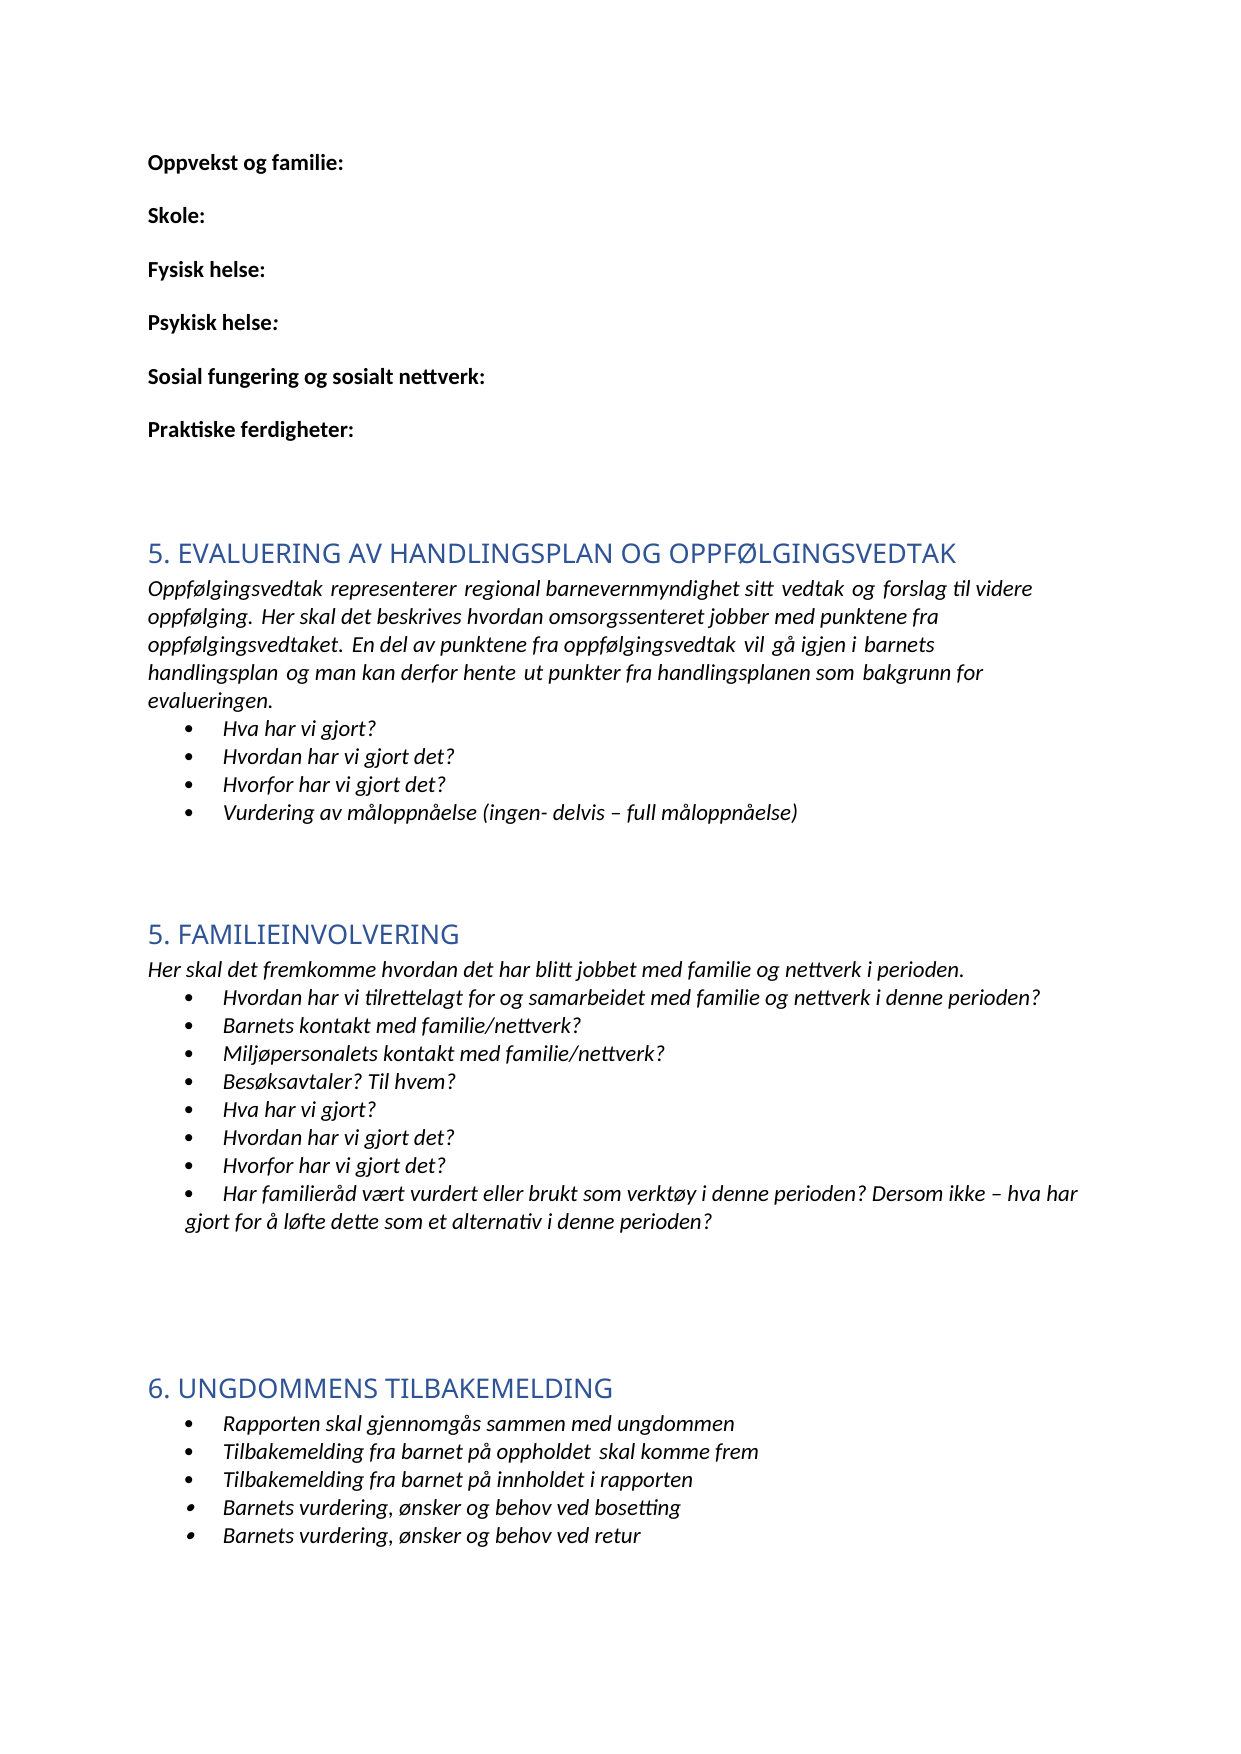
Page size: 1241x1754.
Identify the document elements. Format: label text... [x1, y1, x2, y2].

text Praktiske ferdigheter: [148, 415, 1093, 443]
list Hvordan har vi gjort det? [185, 742, 1093, 770]
list Har familieråd vært vurdert eller brukt som verktøy i denne perioden? Dersom ikke – hva har gjort for å løfte dette som et alternativ i denne perioden? [185, 1179, 1093, 1236]
list Hva har vi gjort? [185, 1095, 1093, 1123]
text Oppfølgingsvedtak representerer regional barnevernmyndighet sitt vedtak og forslag til videre oppfølging. Her skal det beskrives hvordan omsorgssenteret jobber med punktene fra oppfølgingsvedtaket. En del av punktene fra oppfølgingsvedtak vil gå igjen i barnets handlingsplan og man kan derfor hente ut punkter fra handlingsplanen som bakgrunn for evalueringen. [148, 574, 1093, 714]
list Barnets vurdering, ønsker og behov ved bosetting [185, 1493, 1093, 1521]
text Psykisk helse: [148, 308, 1093, 336]
list Hvordan har vi gjort det? [185, 1123, 1093, 1151]
list Hvordan har vi tilrettelagt for og samarbeidet med familie og nettverk i denne perioden? [185, 983, 1093, 1011]
text Fysisk helse: [148, 255, 1093, 283]
list Hvorfor har vi gjort det? [185, 1151, 1093, 1179]
text Sosial fungering og sosialt nettverk: [148, 362, 1093, 390]
text Her skal det fremkomme hvordan det har blitt jobbet med familie og nettverk i perioden. [148, 955, 1093, 983]
subtitle 6. UNGDOMMENS TILBAKEMELDING [148, 1369, 1093, 1406]
list Miljøpersonalets kontakt med familie/nettverk? [185, 1039, 1093, 1067]
list Hva har vi gjort? [185, 714, 1093, 742]
list Hvorfor har vi gjort det? [185, 770, 1093, 798]
text Skole: [148, 201, 1093, 229]
list Tilbakemelding fra barnet på innholdet i rapporten [185, 1465, 1093, 1493]
list Vurdering av måloppnåelse (ingen- delvis – full måloppnåelse) [185, 798, 1093, 826]
list Rapporten skal gjennomgås sammen med ungdommen [185, 1409, 1093, 1437]
subtitle 5. FAMILIEINVOLVERING [148, 916, 1093, 952]
list Tilbakemelding fra barnet på oppholdet skal komme frem [185, 1437, 1093, 1465]
list Besøksavtaler? Til hvem? [185, 1067, 1093, 1095]
list Barnets vurdering, ønsker og behov ved retur [185, 1521, 1093, 1549]
list Barnets kontakt med familie/nettverk? [185, 1011, 1093, 1039]
text Oppvekst og familie: [148, 148, 1093, 176]
subtitle 5. EVALUERING AV HANDLINGSPLAN OG OPPFØLGINGSVEDTAK [148, 534, 1093, 571]
